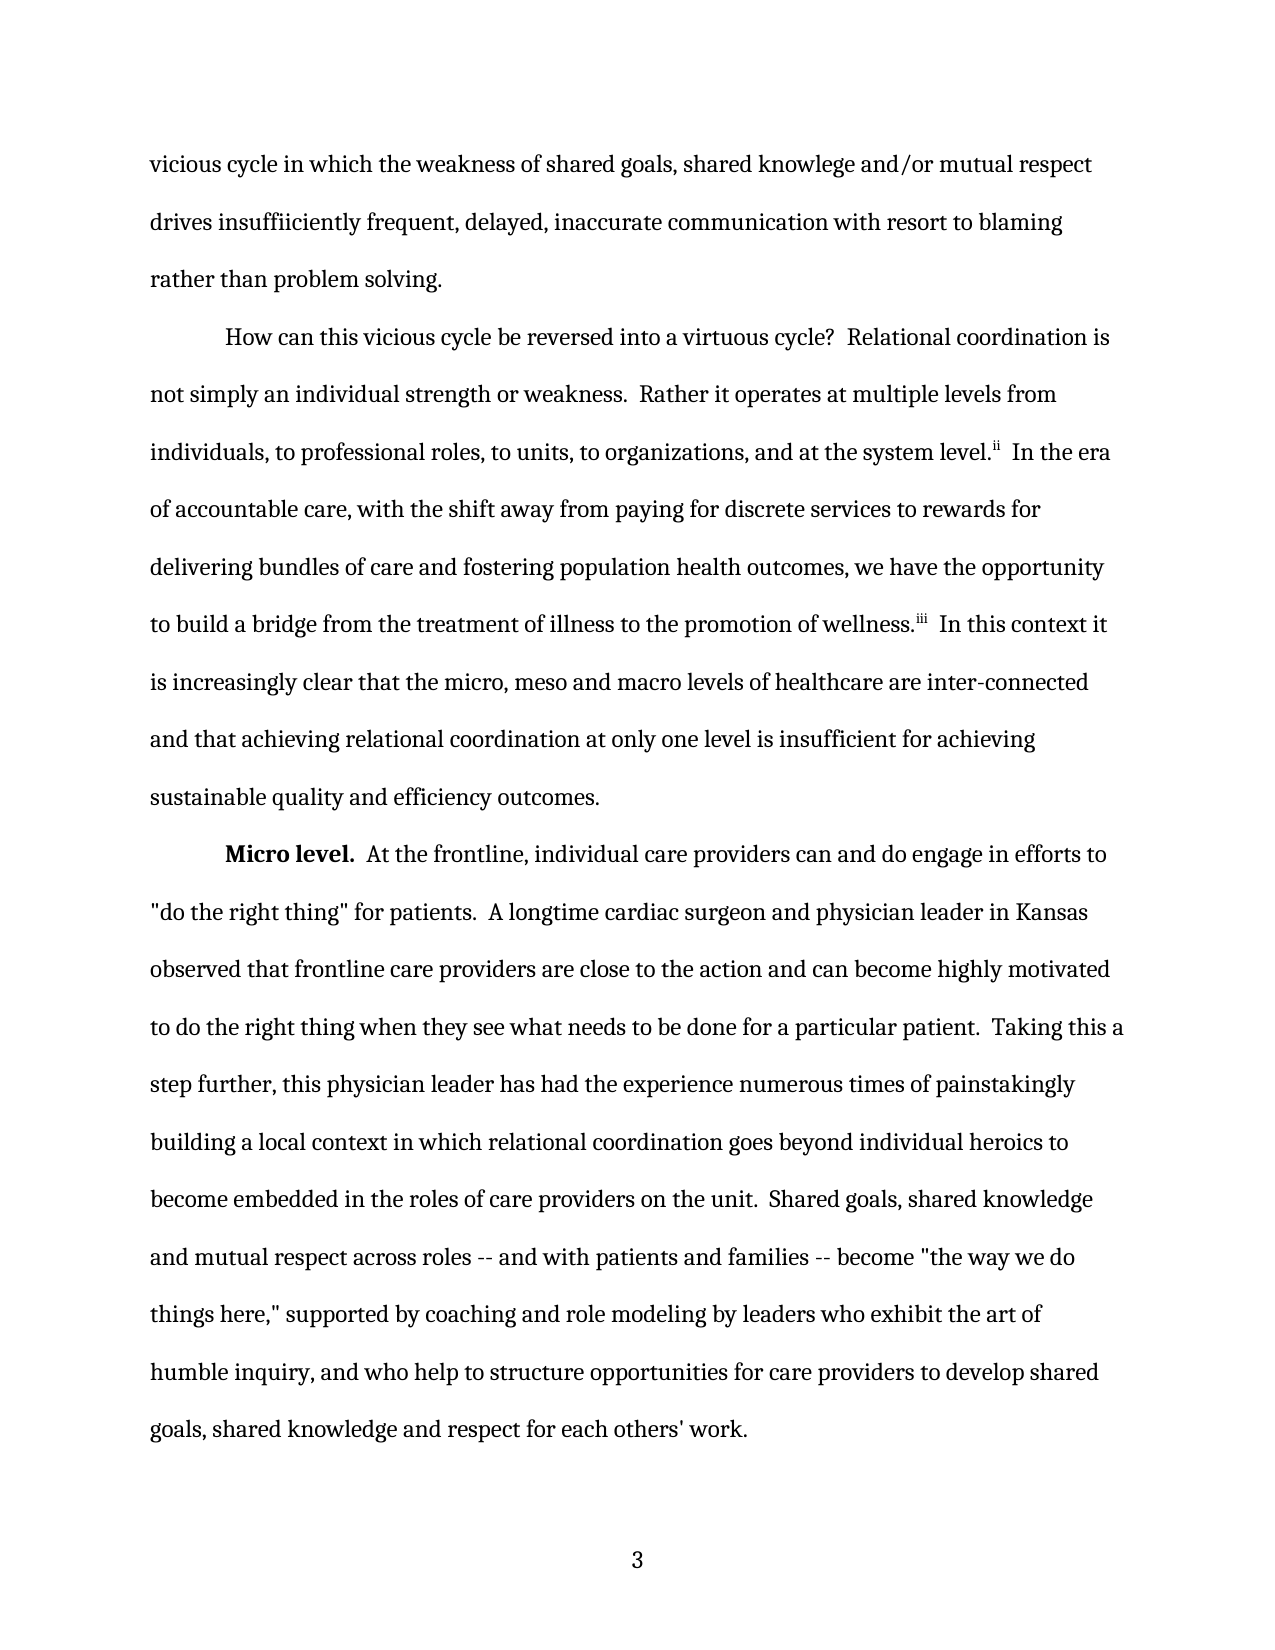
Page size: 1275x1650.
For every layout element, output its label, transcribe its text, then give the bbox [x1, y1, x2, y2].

text Micro level. At the frontline, individual care providers can and do engage in efforts to "do the right thing" for patients. A longtime cardiac surgeon and physician leader in Kansas observed that frontline care providers are close to the action and can become highly motivated to do the right thing when they see what needs to be done for a particular patient. Taking this a step further, this physician leader has had the experience numerous times of painstakingly building a local context in which relational coordination goes beyond individual heroics to become embedded in the roles of care providers on the unit. Shared goals, shared knowledge and mutual respect across roles -- and with patients and families -- become "the way we do things here," supported by coaching and role modeling by leaders who exhibit the art of humble inquiry, and who help to structure opportunities for care providers to develop shared goals, shared knowledge and respect for each others' work. [150, 840, 1125, 1444]
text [150, 150, 1125, 294]
text How can this vicious cycle be reversed into a virtuous cycle? Relational coordination is not simply an individual strength or weakness. Rather it operates at multiple levels from individuals, to professional roles, to units, to organizations, and at the system level. In the era of accountable care, with the shift away from paying for discrete services to rewards for delivering bundles of care and fostering population health outcomes, we have the opportunity to build a bridge from the treatment of illness to the promotion of wellness. In this context it is increasingly clear that the micro, meso and macro levels of healthcare are inter-connected and that achieving relational coordination at only one level is insufficient for achieving sustainable quality and efficiency outcomes. [150, 322, 1125, 811]
